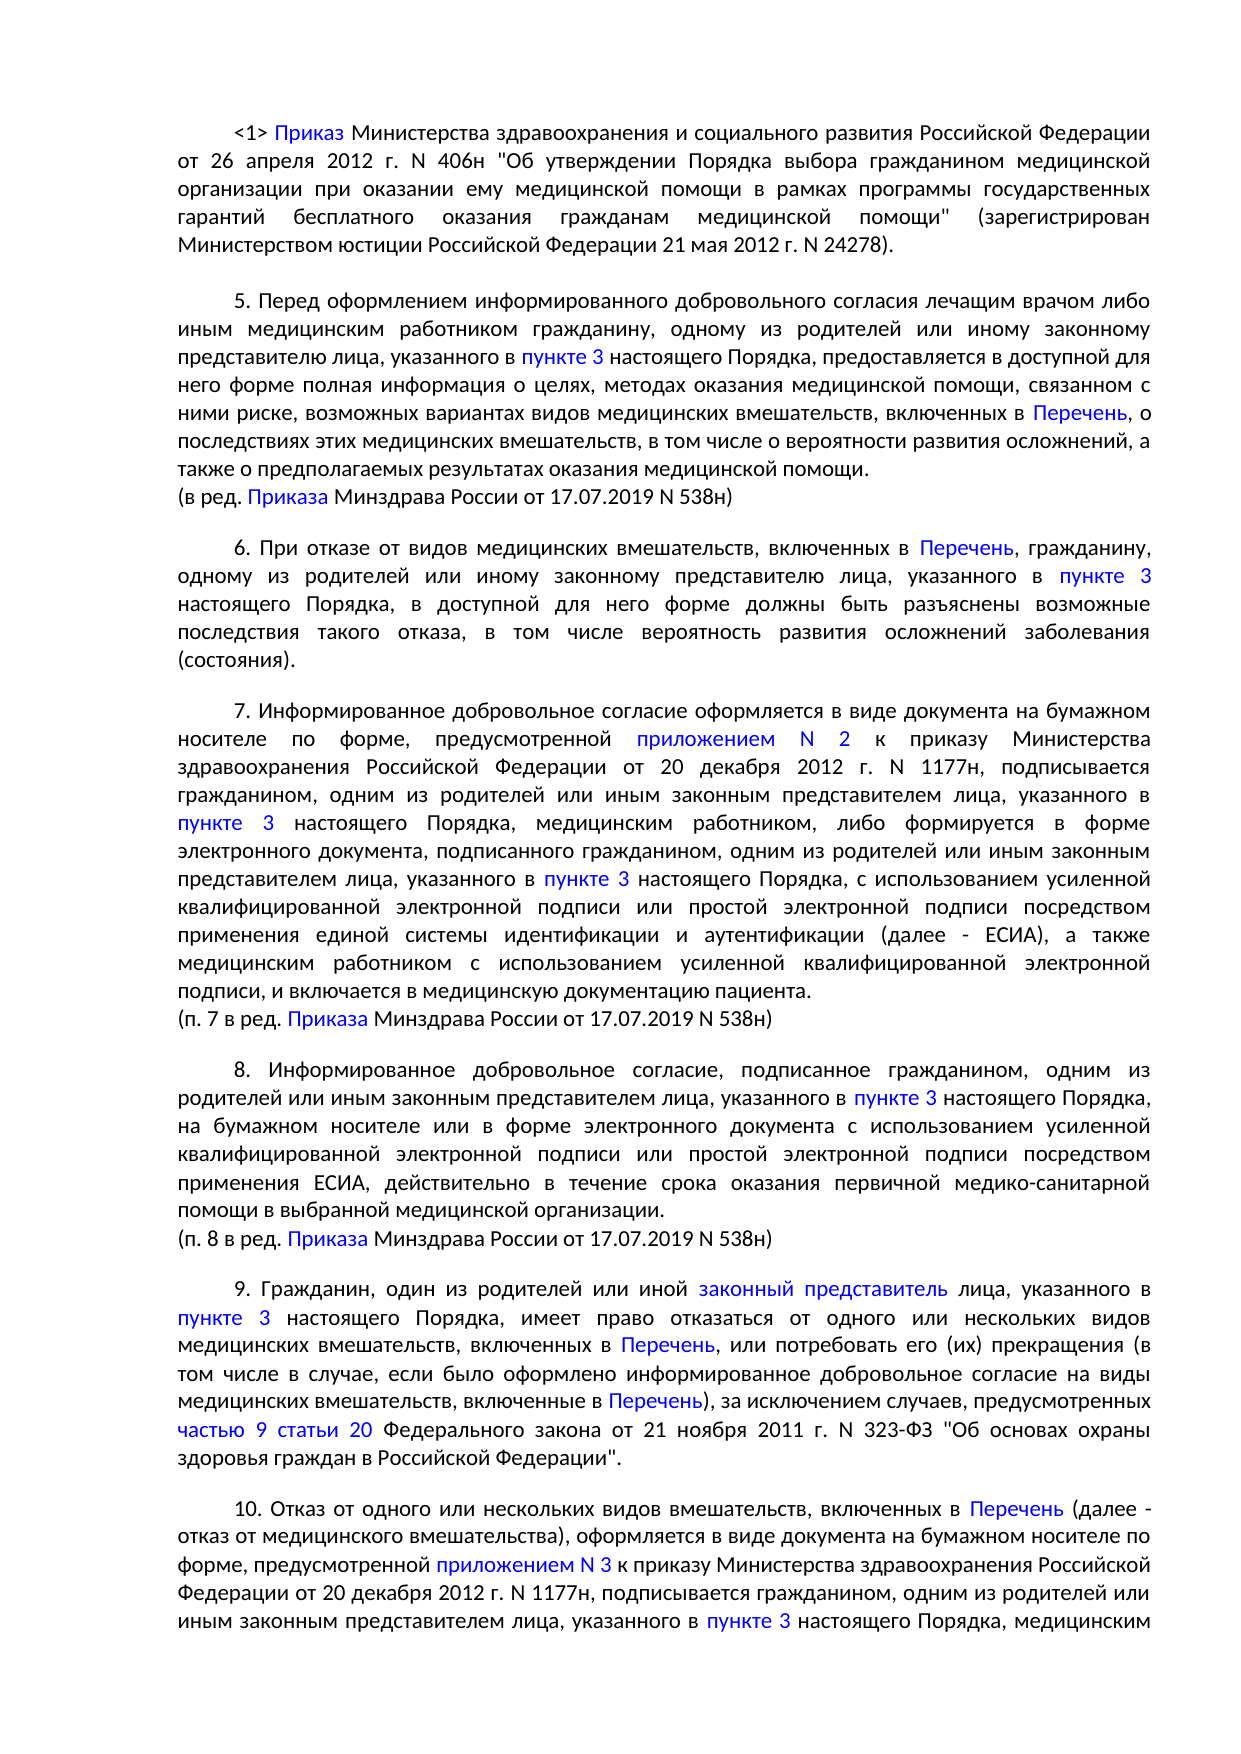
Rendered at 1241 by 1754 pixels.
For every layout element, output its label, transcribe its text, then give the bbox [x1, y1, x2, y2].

text <1> Приказ Министерства здравоохранения и социального развития Российской Федерации от 26 апреля 2012 г. N 406н "Об утверждении Порядка выбора гражданином медицинской организации при оказании ему медицинской помощи в рамках программы государственных гарантий бесплатного оказания гражданам медицинской помощи" (зарегистрирован Министерством юстиции Российской Федерации 21 мая 2012 г. N 24278). [177, 118, 1152, 258]
text 5. Перед оформлением информированного добровольного согласия лечащим врачом либо иным медицинским работником гражданину, одному из родителей или иному законному представителю лица, указанного в пункте 3 настоящего Порядка, предоставляется в доступной для него форме полная информация о целях, методах оказания медицинской помощи, связанном с ними риске, возможных вариантах видов медицинских вмешательств, включенных в Перечень, о последствиях этих медицинских вмешательств, в том числе о вероятности развития осложнений, а также о предполагаемых результатах оказания медицинской помощи. [177, 286, 1152, 482]
text 7. Информированное добровольное согласие оформляется в виде документа на бумажном носителе по форме, предусмотренной приложением N 2 к приказу Министерства здравоохранения Российской Федерации от 20 декабря 2012 г. N 1177н, подписывается гражданином, одним из родителей или иным законным представителем лица, указанного в пункте 3 настоящего Порядка, медицинским работником, либо формируется в форме электронного документа, подписанного гражданином, одним из родителей или иным законным представителем лица, указанного в пункте 3 настоящего Порядка, с использованием усиленной квалифицированной электронной подписи или простой электронной подписи посредством применения единой системы идентификации и аутентификации (далее - ЕСИА), а также медицинским работником с использованием усиленной квалифицированной электронной подписи, и включается в медицинскую документацию пациента. [177, 696, 1152, 1004]
text 9. Гражданин, один из родителей или иной законный представитель лица, указанного в пункте 3 настоящего Порядка, имеет право отказаться от одного или нескольких видов медицинских вмешательств, включенных в Перечень, или потребовать его (их) прекращения (в том числе в случае, если было оформлено информированное добровольное согласие на виды медицинских вмешательств, включенные в Перечень), за исключением случаев, предусмотренных частью 9 статьи 20 Федерального закона от 21 ноября 2011 г. N 323-ФЗ "Об основах охраны здоровья граждан в Российской Федерации". [177, 1274, 1152, 1471]
text (п. 8 в ред. Приказа Минздрава России от 17.07.2019 N 538н) [177, 1224, 1152, 1252]
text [177, 1494, 1152, 1634]
text 6. При отказе от видов медицинских вмешательств, включенных в Перечень, гражданину, одному из родителей или иному законному представителю лица, указанного в пункте 3 настоящего Порядка, в доступной для него форме должны быть разъяснены возможные последствия такого отказа, в том числе вероятность развития осложнений заболевания (состояния). [177, 533, 1152, 673]
text 8. Информированное добровольное согласие, подписанное гражданином, одним из родителей или иным законным представителем лица, указанного в пункте 3 настоящего Порядка, на бумажном носителе или в форме электронного документа с использованием усиленной квалифицированной электронной подписи или простой электронной подписи посредством применения ЕСИА, действительно в течение срока оказания первичной медико-санитарной помощи в выбранной медицинской организации. [177, 1056, 1152, 1224]
text (в ред. Приказа Минздрава России от 17.07.2019 N 538н) [177, 482, 1152, 510]
text (п. 7 в ред. Приказа Минздрава России от 17.07.2019 N 538н) [177, 1004, 1152, 1033]
